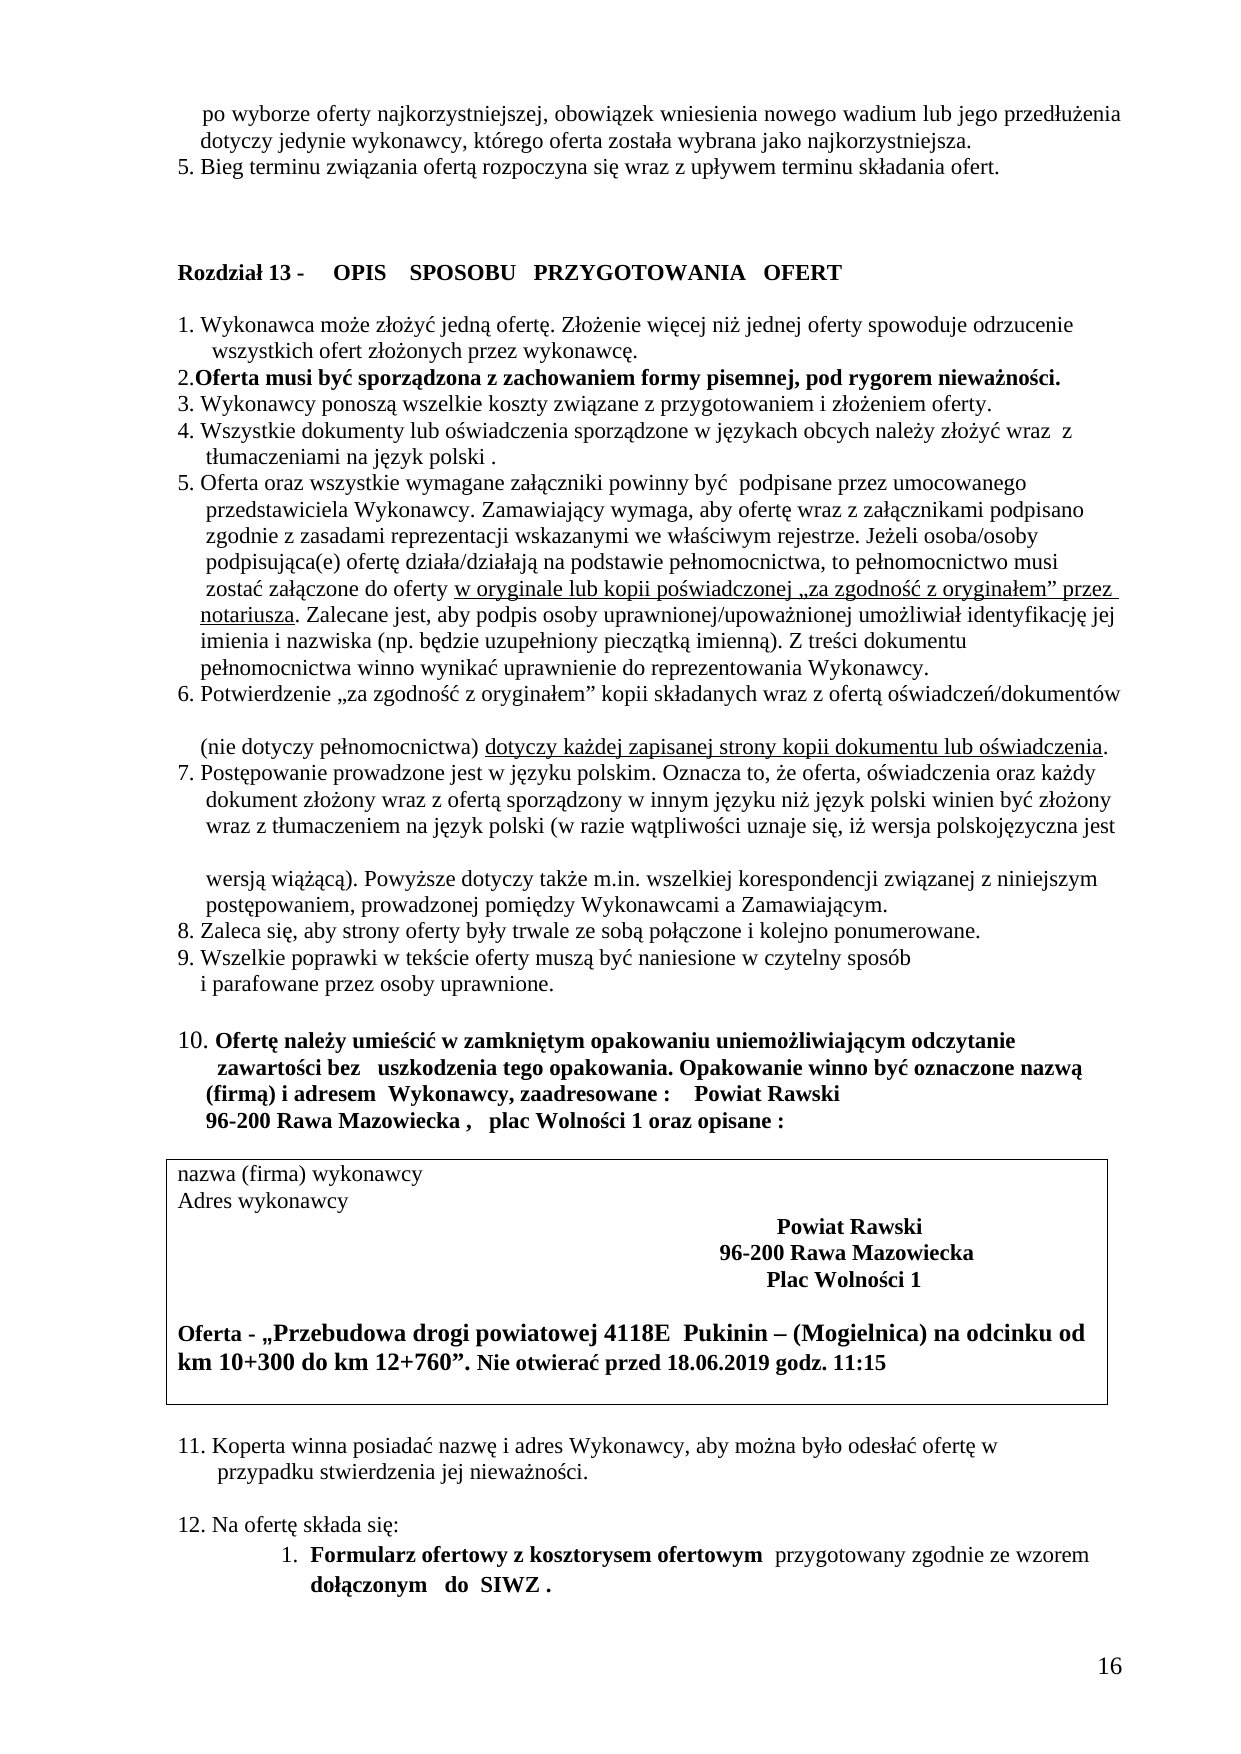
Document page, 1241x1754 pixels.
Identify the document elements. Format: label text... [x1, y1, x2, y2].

text 2.Oferta musi być sporządzona z zachowaniem formy pisemnej, pod rygorem nieważności. [177, 364, 1122, 390]
list Formularz ofertowy z kosztorysem ofertowym przygotowany zgodnie ze wzorem dołączonym do SIWZ . [281, 1541, 1122, 1598]
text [177, 100, 1122, 153]
text 11. Koperta winna posiadać nazwę i adres Wykonawcy, aby można było odesłać ofertę w przypadku stwierdzenia jej nieważności. [177, 1432, 1122, 1484]
text 1. Wykonawca może złożyć jedną ofertę. Złożenie więcej niż jednej oferty spowoduje odrzucenie wszystkich ofert złożonych przez wykonawcę. [177, 311, 1122, 364]
text 10. Ofertę należy umieścić w zamkniętym opakowaniu uniemożliwiającym odczytanie zawartości bez uszkodzenia tego opakowania. Opakowanie winno być oznaczone nazwą (firmą) i adresem Wykonawcy, zaadresowane : Powiat Rawski 96-200 Rawa Mazowiecka , plac Wolności 1 oraz opisane : [177, 1025, 1122, 1133]
list 7. Postępowanie prowadzone jest w języku polskim. Oznacza to, że oferta, oświadczenia oraz każdy dokument złożony wraz z ofertą sporządzony w innym języku niż język polski winien być złożony wraz z tłumaczeniem na język polski (w razie wątpliwości uznaje się, iż wersja polskojęzyczna jest wersją wiążącą). Powyższe dotyczy także m.in. wszelkiej korespondencji związanej z niniejszym postępowaniem, prowadzonej pomiędzy Wykonawcami a Zamawiającym. [177, 759, 1122, 917]
table_header nazwa (firma) wykonawcy Adres wykonawcy Powiat Rawski 96-200 Rawa Mazowiecka Plac Wolności 1 Oferta - „Przebudowa drogi powiatowej 4118E Pukinin – (Mogielnica) na odcinku od km 10+300 do km 12+760”. Nie otwierać przed 18.06.2019 godz. 11:15 [167, 1160, 1107, 1404]
text 5. Bieg terminu związania ofertą rozpoczyna się wraz z upływem terminu składania ofert. [177, 153, 1122, 179]
text 6. Potwierdzenie „za zgodność z oryginałem” kopii składanych wraz z ofertą oświadczeń/dokumentów (nie dotyczy pełnomocnictwa) dotyczy każdej zapisanej strony kopii dokumentu lub oświadczenia. [177, 680, 1122, 759]
text 3. Wykonawcy ponoszą wszelkie koszty związane z przygotowaniem i złożeniem oferty. [177, 390, 1122, 417]
text Rozdział 13 - OPIS SPOSOBU PRZYGOTOWANIA OFERT [177, 258, 1122, 285]
text 4. Wszystkie dokumenty lub oświadczenia sporządzone w językach obcych należy złożyć wraz z tłumaczeniami na język polski . [177, 417, 1122, 469]
list 9. Wszelkie poprawki w tekście oferty muszą być naniesione w czytelny sposób i parafowane przez osoby uprawnione. [177, 944, 1122, 996]
list 8. Zaleca się, aby strony oferty były trwale ze sobą połączone i kolejno ponumerowane. [177, 917, 1122, 944]
list 12. Na ofertę składa się: [177, 1511, 1122, 1537]
text 5. Oferta oraz wszystkie wymagane załączniki powinny być podpisane przez umocowanego przedstawiciela Wykonawcy. Zamawiający wymaga, aby ofertę wraz z załącznikami podpisano zgodnie z zasadami reprezentacji wskazanymi we właściwym rejestrze. Jeżeli osoba/osoby podpisująca(e) ofertę działa/działają na podstawie pełnomocnictwa, to pełnomocnictwo musi zostać załączone do oferty w oryginale lub kopii poświadczonej „za zgodność z oryginałem” przez notariusza. Zalecane jest, aby podpis osoby uprawnionej/upoważnionej umożliwiał identyfikację jej imienia i nazwiska (np. będzie uzupełniony pieczątką imienną). Z treści dokumentu pełnomocnictwa winno wynikać uprawnienie do reprezentowania Wykonawcy. [177, 469, 1122, 680]
